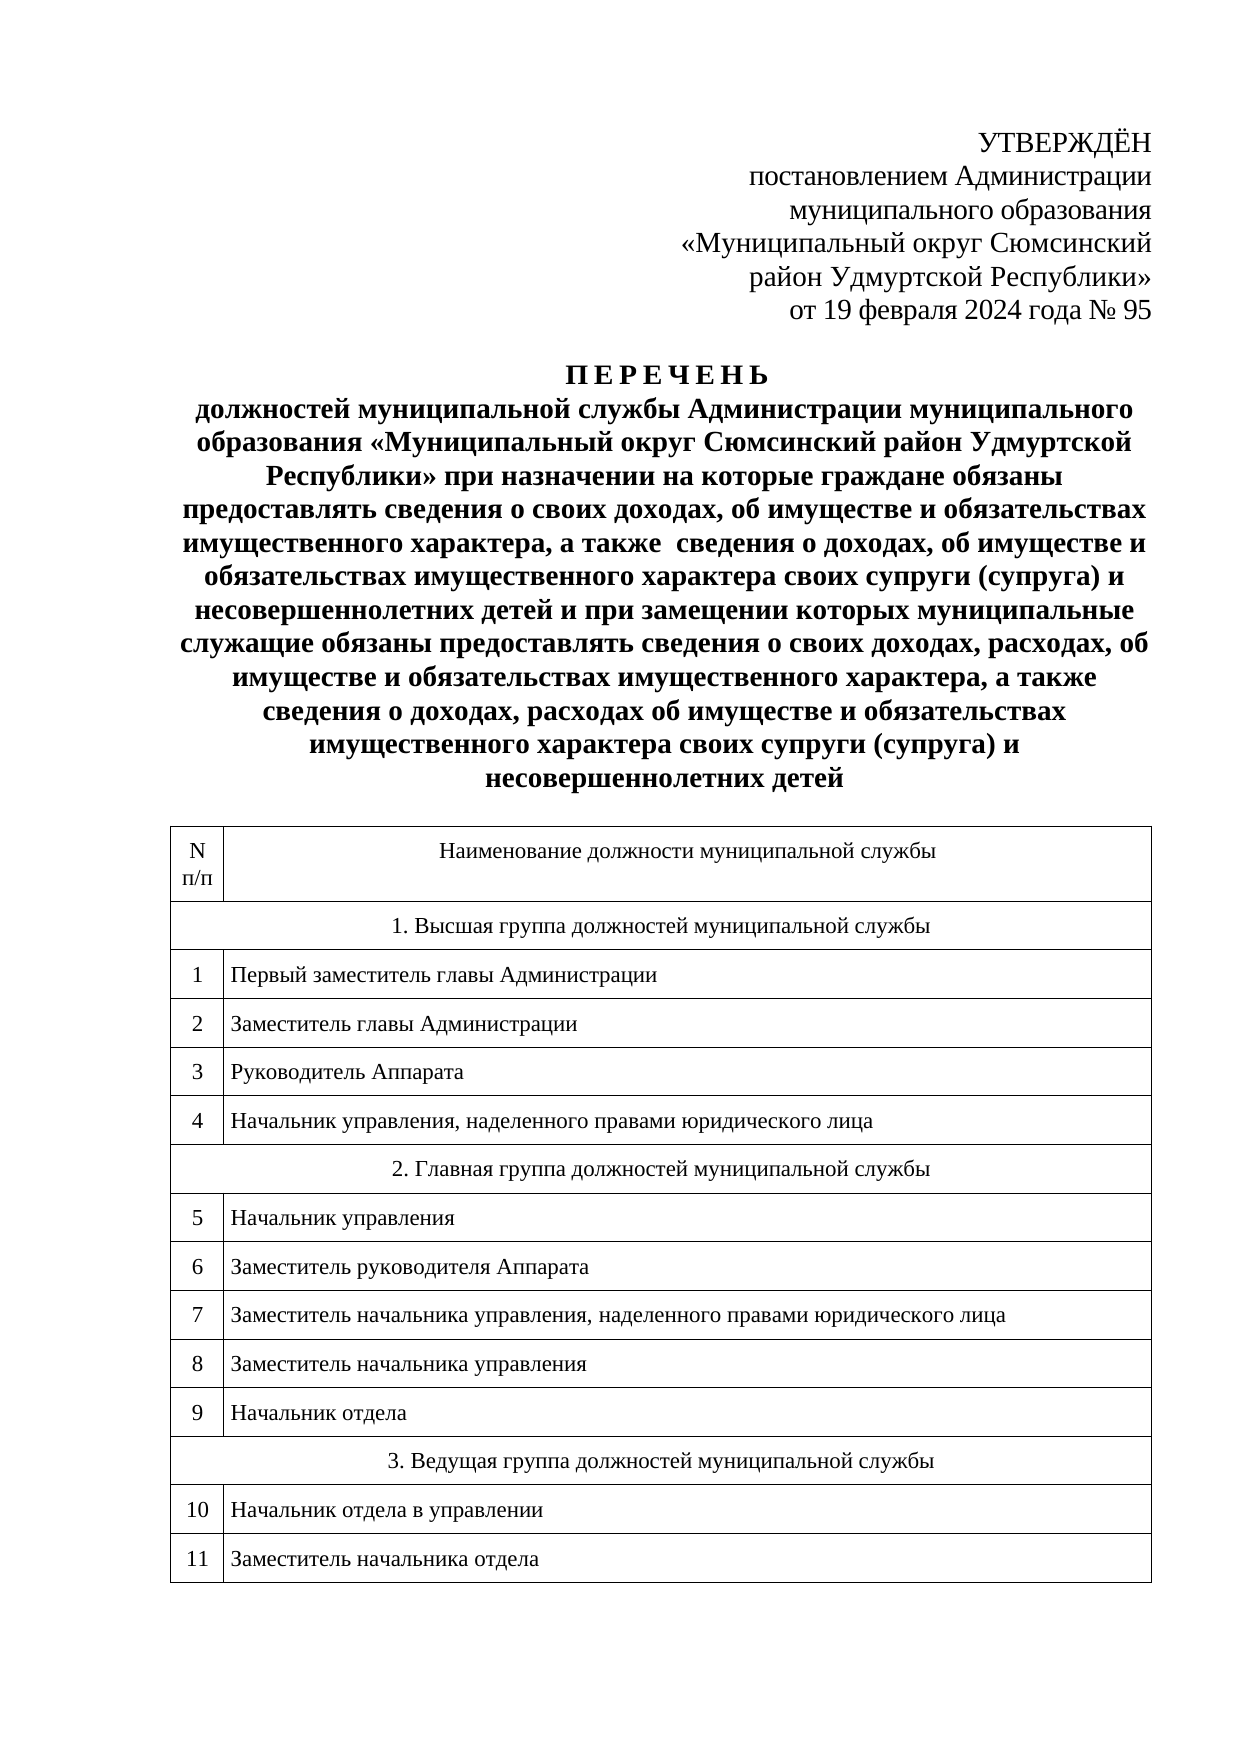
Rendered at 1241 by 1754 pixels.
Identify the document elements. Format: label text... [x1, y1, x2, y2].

text УТВЕРЖДЁН [609, 125, 1152, 158]
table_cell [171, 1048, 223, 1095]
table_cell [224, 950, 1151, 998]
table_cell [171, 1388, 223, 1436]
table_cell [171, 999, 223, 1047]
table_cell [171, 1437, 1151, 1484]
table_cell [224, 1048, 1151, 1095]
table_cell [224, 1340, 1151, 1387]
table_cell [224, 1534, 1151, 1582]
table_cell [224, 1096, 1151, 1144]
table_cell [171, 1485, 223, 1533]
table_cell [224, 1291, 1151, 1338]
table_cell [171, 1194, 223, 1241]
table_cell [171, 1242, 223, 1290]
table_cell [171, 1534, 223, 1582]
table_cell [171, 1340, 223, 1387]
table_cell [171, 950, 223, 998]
text ПЕРЕЧЕНЬ [565, 358, 1152, 391]
text от 19 февраля 2024 года № 95 [609, 292, 1152, 326]
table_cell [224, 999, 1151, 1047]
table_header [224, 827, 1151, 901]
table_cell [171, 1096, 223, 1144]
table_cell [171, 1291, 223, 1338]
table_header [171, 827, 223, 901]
text должностей муниципальной службы Администрации муниципального образования «Муниципальный округ Сюмсинский район Удмуртской Республики» при назначении на которые граждане обязаны предоставлять сведения о своих доходах, об имуществе и обязательствах имущественного характера, а также сведения о доходах, об имуществе и обязательствах имущественного характера своих супруги (супруга) и несовершеннолетних детей и при замещении которых муниципальные служащие обязаны предоставлять сведения о своих доходах, расходах, об имуществе и обязательствах имущественного характера, а также сведения о доходах, расходах об имуществе и обязательствах имущественного характера своих супруги (супруга) и несовершеннолетних детей [177, 391, 1152, 793]
text постановлением Администрации муниципального образования [609, 158, 1152, 225]
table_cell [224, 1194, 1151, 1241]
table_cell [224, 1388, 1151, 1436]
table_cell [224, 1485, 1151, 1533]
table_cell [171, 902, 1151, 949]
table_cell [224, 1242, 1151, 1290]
text «Муниципальный округ Сюмсинский район Удмуртской Республики» [609, 225, 1152, 292]
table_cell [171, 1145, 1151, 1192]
